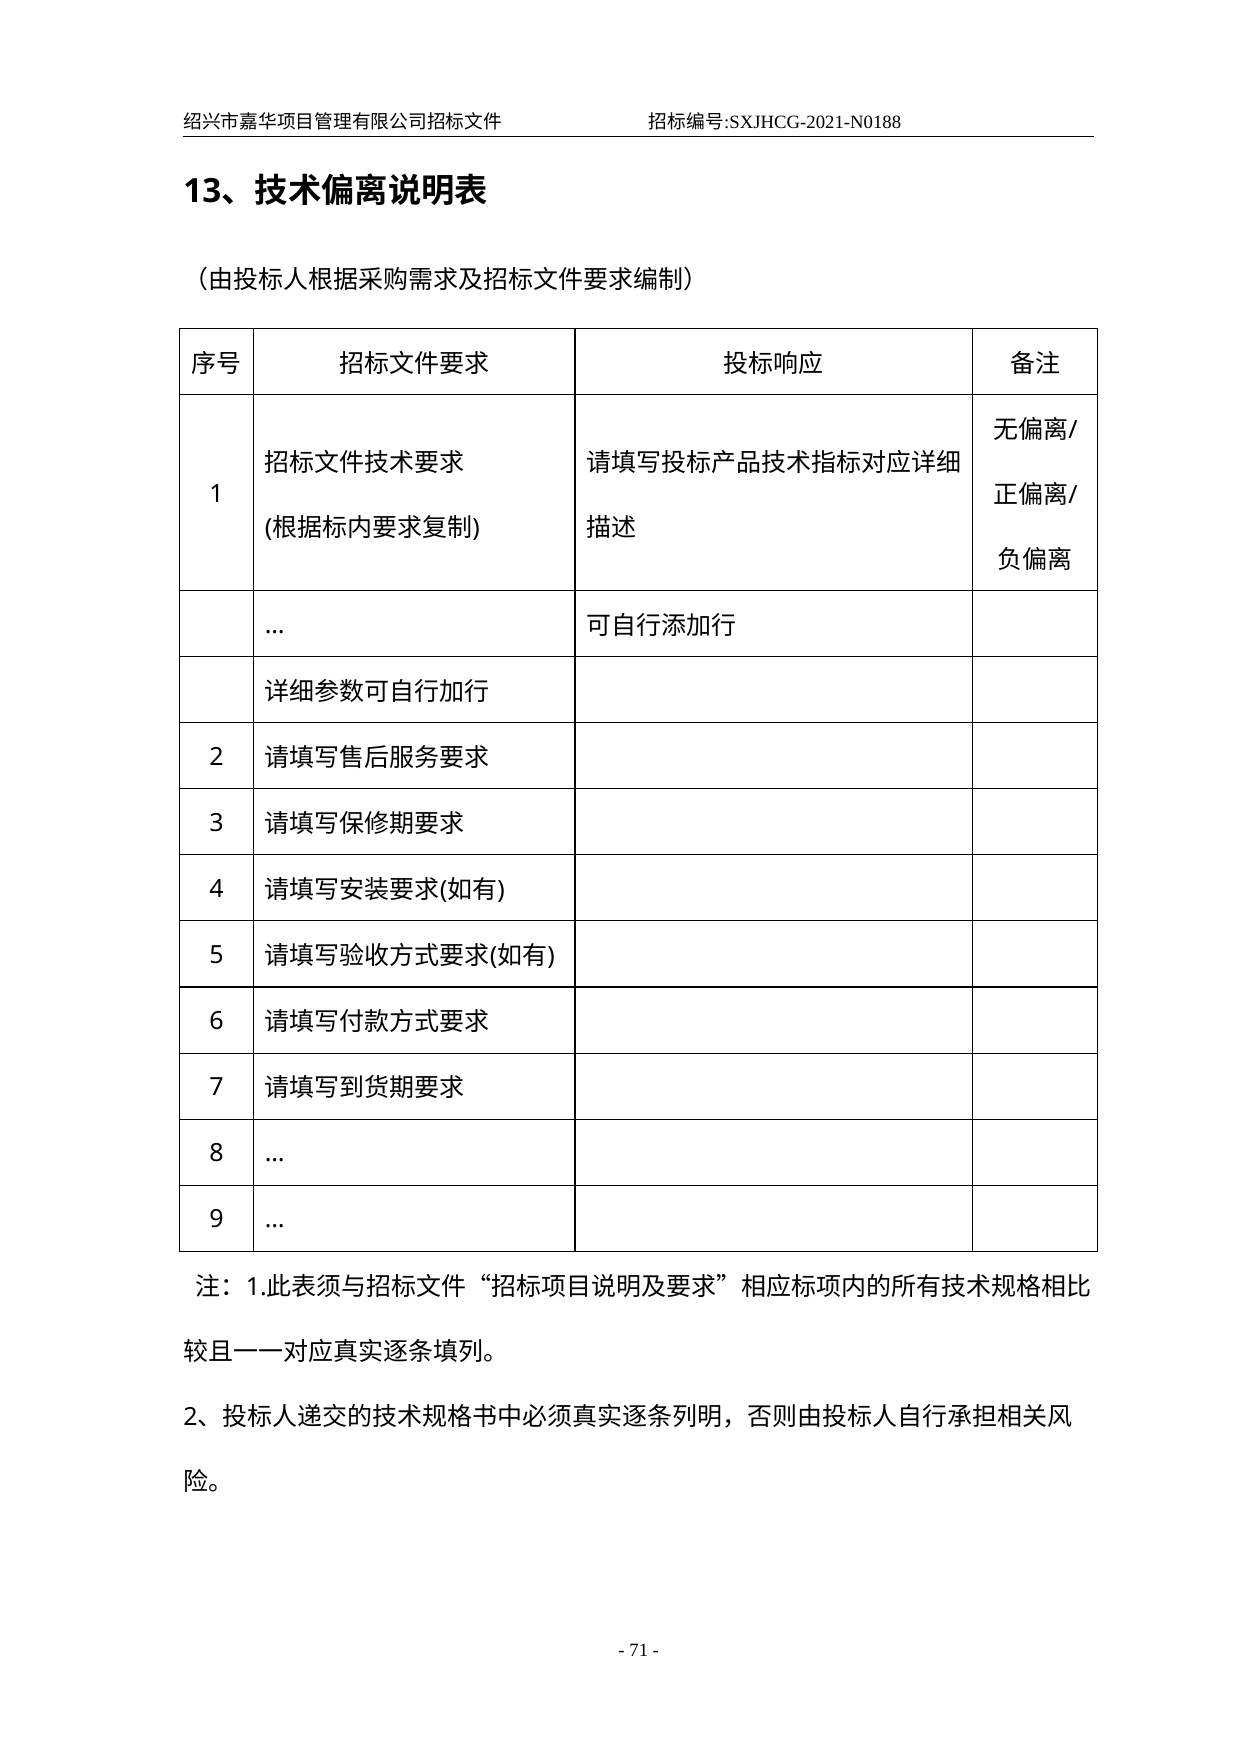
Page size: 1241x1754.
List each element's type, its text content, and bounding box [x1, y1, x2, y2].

table_cell [576, 1120, 972, 1184]
table_cell 6 [180, 988, 253, 1052]
table_cell [973, 591, 1097, 656]
table_cell 请填写投标产品技术指标对应详细描述 [576, 395, 972, 590]
table_cell 请填写安装要求(如有) [254, 855, 574, 920]
table_cell [973, 789, 1097, 854]
table_cell [973, 657, 1097, 722]
table_cell 4 [180, 855, 253, 920]
table_cell 2 [180, 723, 253, 788]
table_cell 9 [180, 1186, 253, 1251]
table_cell [973, 921, 1097, 986]
table_cell [180, 591, 253, 656]
text 13、技术偏离说明表 [183, 156, 1094, 221]
table_cell [576, 1054, 972, 1118]
table_cell 8 [180, 1120, 253, 1184]
table_header 备注 [973, 329, 1097, 394]
table_cell [576, 988, 972, 1052]
table_cell 请填写售后服务要求 [254, 723, 574, 788]
table_cell 详细参数可自行加行 [254, 657, 574, 722]
table_cell [973, 723, 1097, 788]
table_cell [576, 789, 972, 854]
table_cell 请填写保修期要求 [254, 789, 574, 854]
table_cell [973, 1120, 1097, 1184]
text 注：1.此表须与招标文件“招标项目说明及要求”相应标项内的所有技术规格相比较且一一对应真实逐条填列。 [183, 1252, 1094, 1382]
table_cell [576, 921, 972, 986]
table_cell 可自行添加行 [576, 591, 972, 656]
text （由投标人根据采购需求及招标文件要求编制） [183, 245, 1094, 310]
table_cell 1 [180, 395, 253, 590]
table_header 招标文件要求 [254, 329, 574, 394]
table_cell 请填写付款方式要求 [254, 988, 574, 1052]
table_cell 招标文件技术要求 (根据标内要求复制) [254, 395, 574, 590]
table_cell 请填写到货期要求 [254, 1054, 574, 1118]
table_header 序号 [180, 329, 253, 394]
table_cell [973, 1054, 1097, 1118]
table_cell [576, 657, 972, 722]
table_cell 请填写验收方式要求(如有) [254, 921, 574, 986]
table_cell … [254, 1186, 574, 1251]
table_cell [576, 855, 972, 920]
table_cell 7 [180, 1054, 253, 1118]
table_cell [576, 1186, 972, 1251]
table_cell [973, 1186, 1097, 1251]
table_cell … [254, 1120, 574, 1184]
table_cell [973, 988, 1097, 1052]
table_cell … [254, 591, 574, 656]
table_cell 3 [180, 789, 253, 854]
table_cell [973, 855, 1097, 920]
text 2、投标人递交的技术规格书中必须真实逐条列明，否则由投标人自行承担相关风险。 [183, 1382, 1094, 1512]
table_cell 5 [180, 921, 253, 986]
table_cell 无偏离/正偏离/负偏离 [973, 395, 1097, 590]
table_cell [180, 657, 253, 722]
table_header 投标响应 [576, 329, 972, 394]
table_cell [576, 723, 972, 788]
